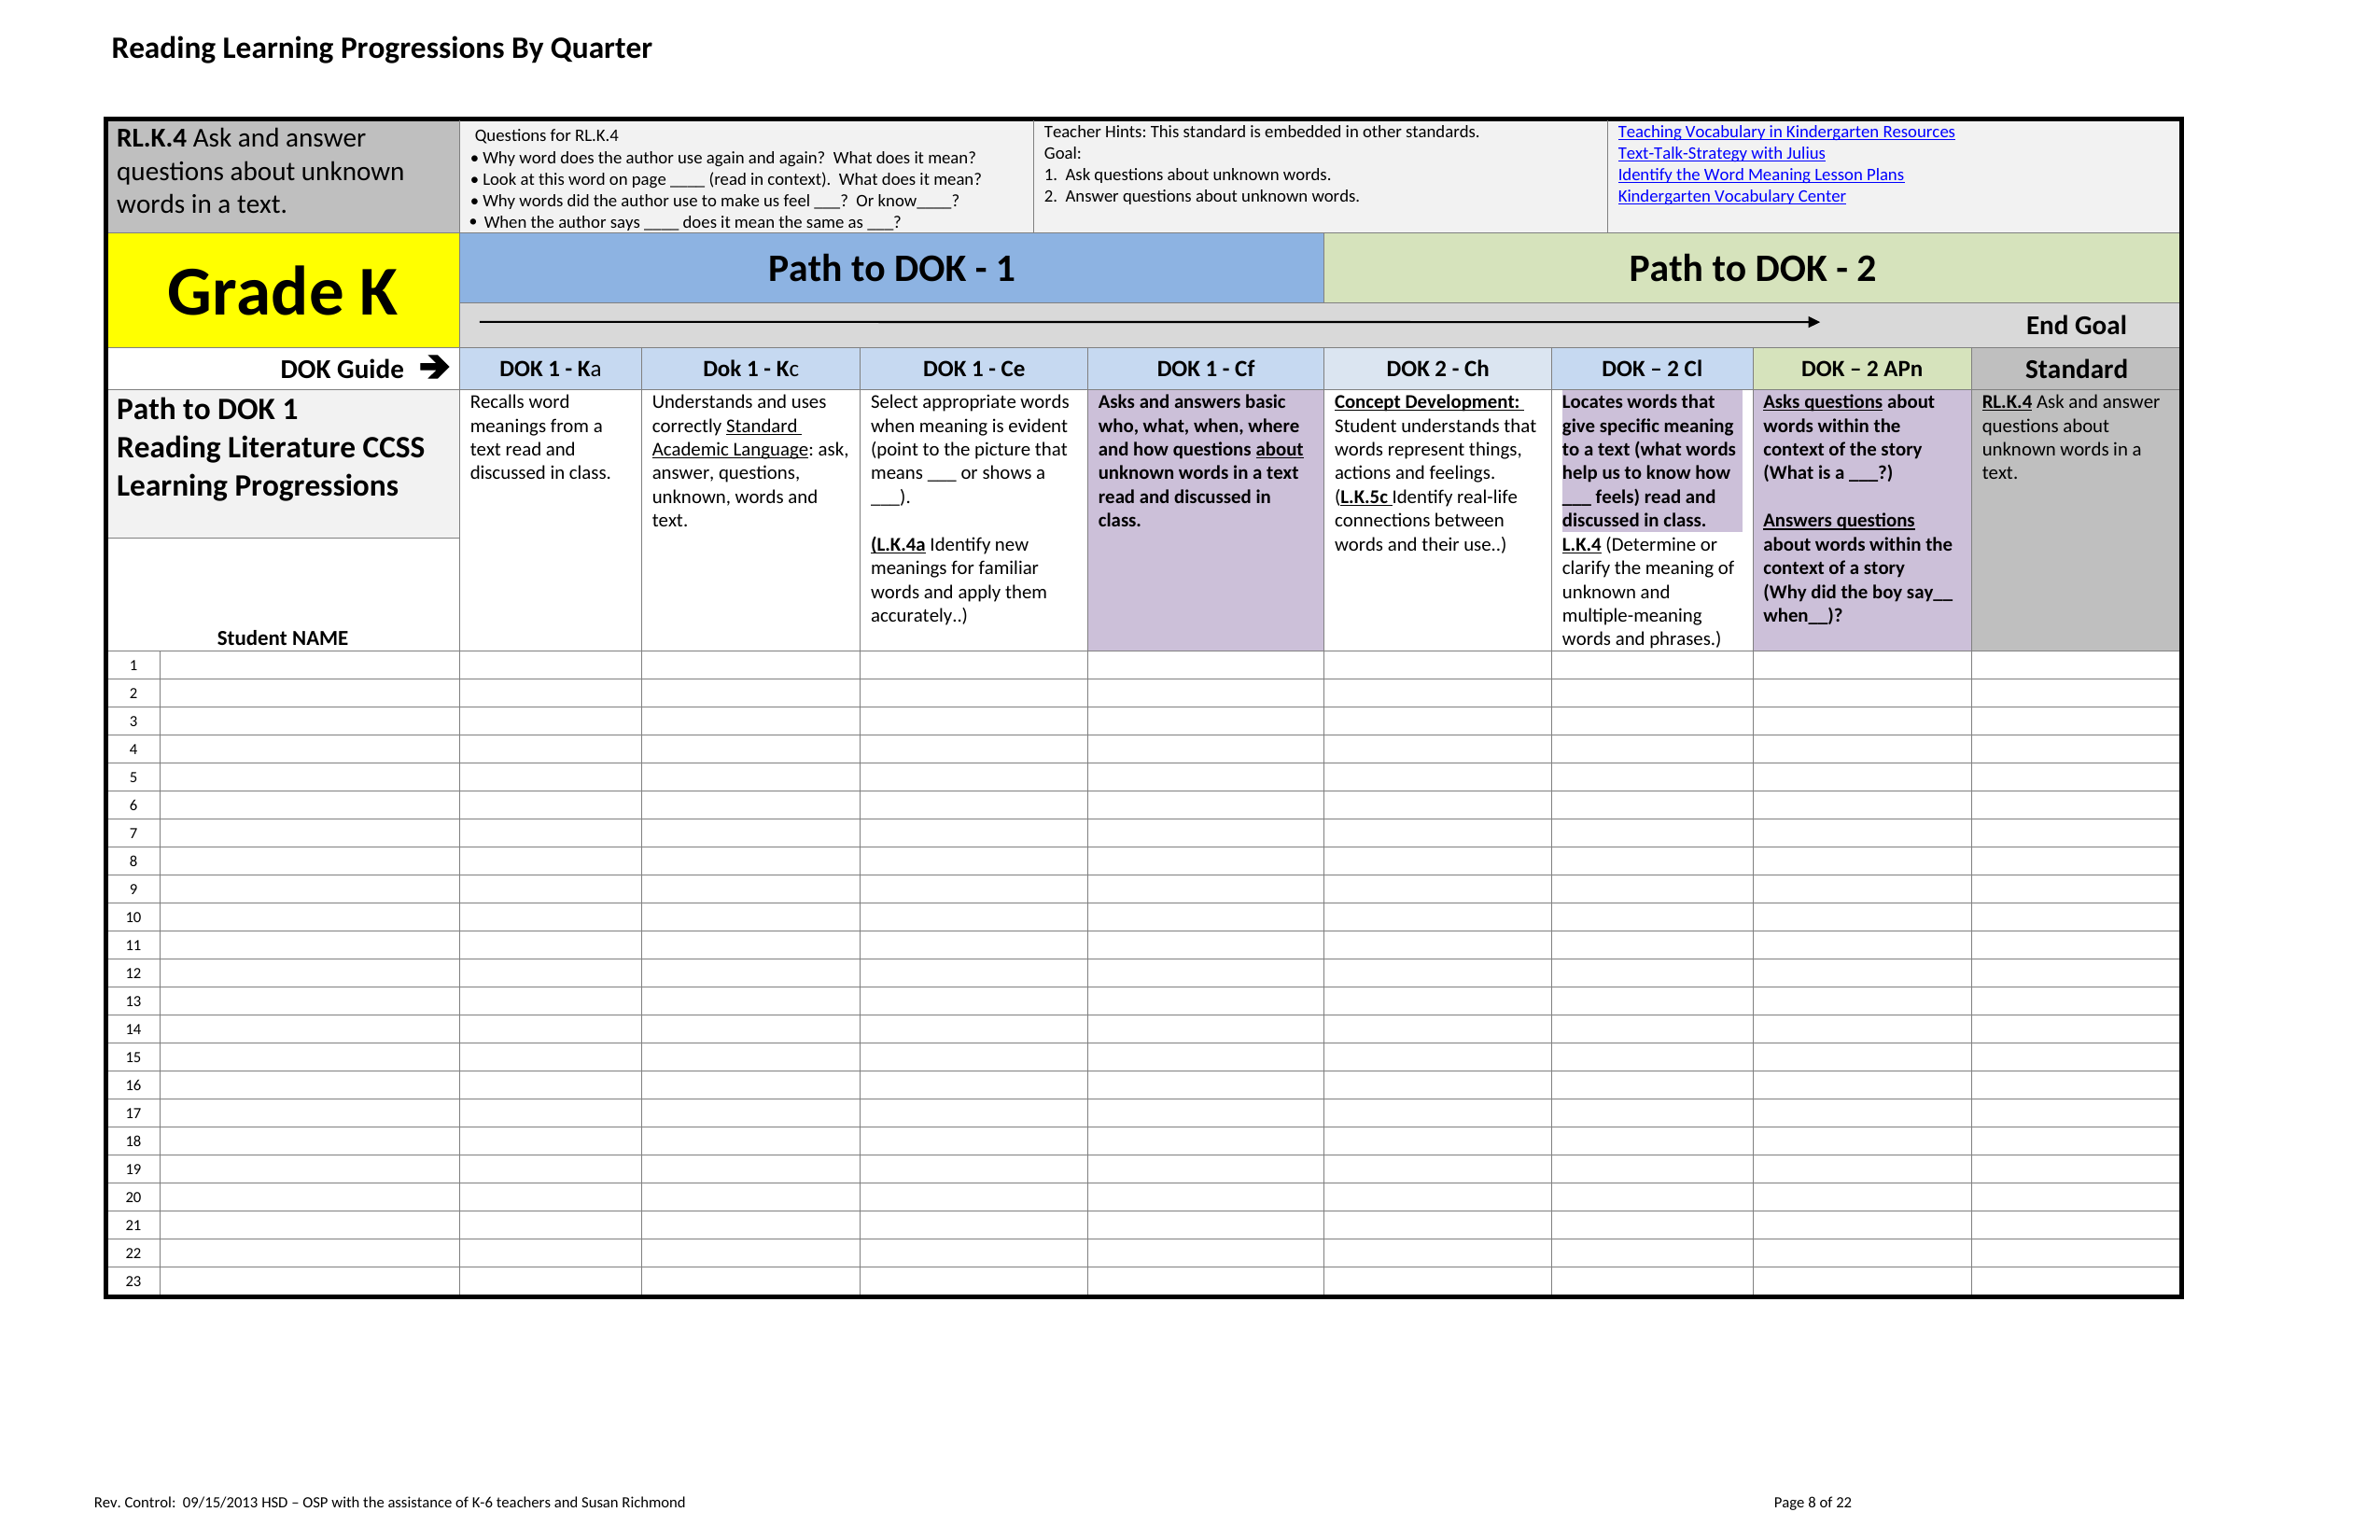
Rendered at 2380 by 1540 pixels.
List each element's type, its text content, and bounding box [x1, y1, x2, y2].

table_cell [1972, 959, 2179, 987]
table_cell [1972, 1183, 2179, 1211]
table_cell [1088, 1155, 1323, 1183]
table_cell [642, 1043, 860, 1071]
table_cell [161, 1127, 459, 1155]
table_cell [642, 791, 860, 819]
table_cell [1088, 1183, 1323, 1211]
table_cell [460, 735, 641, 763]
table_cell [642, 1239, 860, 1267]
table_cell [642, 1127, 860, 1155]
table_cell [161, 1015, 459, 1043]
table_cell DOK Guide [108, 348, 459, 389]
table_cell 6 [108, 791, 160, 819]
table_cell [1088, 707, 1323, 735]
table_cell Locates words that give specific meaning to a text (what words help us to know how ___ feels) read and discussed in class. L.K.4 (Determine or clarify the meaning of unknown and multiple-meaning words and phrases.) [1552, 390, 1753, 651]
table_cell [1324, 679, 1551, 707]
table_cell [861, 791, 1087, 819]
table_cell Recalls word meanings from a text read and discussed in class. [460, 390, 641, 651]
table_cell [1552, 875, 1753, 903]
table_cell [161, 1071, 459, 1099]
table_cell [1754, 1015, 1971, 1043]
table_cell [1552, 819, 1753, 847]
table_cell DOK 1 - Cf [1088, 348, 1323, 389]
table_cell [161, 819, 459, 847]
table_cell [460, 1183, 641, 1211]
table_cell [1088, 1015, 1323, 1043]
table_cell [642, 1211, 860, 1239]
table_cell [1552, 1155, 1753, 1183]
table_cell [460, 819, 641, 847]
table_cell [861, 1127, 1087, 1155]
table_cell 22 [108, 1239, 160, 1267]
table_cell [1324, 1211, 1551, 1239]
table_cell [642, 1099, 860, 1127]
table_cell [460, 1043, 641, 1071]
table_cell [1972, 1127, 2179, 1155]
table_cell [161, 1155, 459, 1183]
table_cell [1324, 735, 1551, 763]
table_cell [1754, 1127, 1971, 1155]
table_cell [1088, 959, 1323, 987]
table_cell [1552, 1183, 1753, 1211]
table_cell [460, 1239, 641, 1267]
table_cell [1088, 847, 1323, 875]
table_cell [460, 651, 641, 679]
table_cell DOK – 2 APn [1754, 348, 1971, 389]
table_cell [642, 651, 860, 679]
table_cell [460, 931, 641, 959]
table_cell [1552, 651, 1753, 679]
table_cell [642, 1015, 860, 1043]
table_cell [642, 931, 860, 959]
table_cell [1972, 651, 2179, 679]
table_cell [1088, 791, 1323, 819]
table_cell [861, 1071, 1087, 1099]
table_cell [161, 1211, 459, 1239]
table_cell [460, 847, 641, 875]
table_cell [861, 651, 1087, 679]
table_cell [1754, 1239, 1971, 1267]
table_cell [161, 903, 459, 931]
table_cell [1088, 651, 1323, 679]
table_header Questions for RL.K.4 • Why word does the author use again and again? What does it mean? • Look at this word on page ____ (read in context). What does it mean? • Why words did the author use to make us feel ___? Or know____? When the author says ____ does it mean the same as ___? [460, 121, 1033, 232]
table_cell 16 [108, 1071, 160, 1099]
table_cell [1088, 875, 1323, 903]
table_cell Path to DOK - 1 [460, 233, 1323, 302]
table_cell [1972, 791, 2179, 819]
table_cell [861, 1211, 1087, 1239]
table_cell [460, 1015, 641, 1043]
table_cell [1552, 763, 1753, 791]
table_cell [161, 1239, 459, 1267]
table_cell [1972, 1015, 2179, 1043]
table_cell [1754, 1267, 1971, 1295]
table_cell [1088, 1239, 1323, 1267]
table_cell [1552, 791, 1753, 819]
table_cell [1088, 1099, 1323, 1127]
table_cell [161, 931, 459, 959]
table_cell [1972, 875, 2179, 903]
table_cell [1552, 707, 1753, 735]
table_cell [460, 959, 641, 987]
table_cell [1552, 1239, 1753, 1267]
table_header Teaching Vocabulary in Kindergarten Resources Text-Talk-Strategy with Julius Identify the Word Meaning Lesson Plans Kindergarten Vocabulary Center [1608, 121, 2179, 232]
table_cell Standard [1972, 348, 2179, 389]
table_cell [1552, 1211, 1753, 1239]
table_cell [1088, 763, 1323, 791]
table_cell [1552, 735, 1753, 763]
table_cell 21 [108, 1211, 160, 1239]
table_cell [1552, 847, 1753, 875]
table_cell [1972, 1267, 2179, 1295]
table_cell [1088, 931, 1323, 959]
table_cell [1324, 959, 1551, 987]
table_cell [861, 959, 1087, 987]
table_cell [1972, 1099, 2179, 1127]
table_cell Asks and answers basic who, what, when, where and how questions about unknown words in a text read and discussed in class. [1088, 390, 1323, 651]
table_cell [1754, 1183, 1971, 1211]
table_cell [161, 679, 459, 707]
table_cell [1754, 1043, 1971, 1071]
table_cell Concept Development: Student understands that words represent things, actions and feelings. (L.K.5c Identify real-life connections between words and their use..) [1324, 390, 1551, 651]
table_cell 8 [108, 847, 160, 875]
table_cell [1972, 987, 2179, 1015]
table_cell [460, 1211, 641, 1239]
table_cell [1088, 679, 1323, 707]
table_cell 18 [108, 1127, 160, 1155]
table_cell [1754, 679, 1971, 707]
table_cell [460, 303, 1971, 347]
table_cell [1972, 735, 2179, 763]
table_cell [161, 735, 459, 763]
table_cell [1324, 847, 1551, 875]
table_cell [1324, 791, 1551, 819]
table_cell [1972, 819, 2179, 847]
table_cell [1552, 1099, 1753, 1127]
table_cell [161, 763, 459, 791]
table_cell [861, 931, 1087, 959]
table_cell [460, 1155, 641, 1183]
table_cell [1324, 931, 1551, 959]
table_cell [642, 987, 860, 1015]
table_cell [460, 1267, 641, 1295]
table_cell [1754, 707, 1971, 735]
table_cell [1972, 1155, 2179, 1183]
table_cell 1 [108, 651, 160, 679]
table_cell [1088, 1071, 1323, 1099]
table_cell [1552, 1043, 1753, 1071]
table_cell [861, 847, 1087, 875]
table_cell [1972, 931, 2179, 959]
table_cell [460, 679, 641, 707]
table_cell [161, 1099, 459, 1127]
table_cell [1324, 707, 1551, 735]
table_cell [1552, 679, 1753, 707]
table_cell [1324, 763, 1551, 791]
table_cell [1754, 875, 1971, 903]
table_cell [861, 1015, 1087, 1043]
table_cell [1324, 819, 1551, 847]
table_cell 10 [108, 903, 160, 931]
table_cell [1552, 1127, 1753, 1155]
table_cell [642, 903, 860, 931]
table_cell Path to DOK 1 Reading Literature CCSS Learning Progressions [108, 390, 459, 538]
table_cell [1754, 959, 1971, 987]
table_cell [642, 1155, 860, 1183]
table_cell [1324, 1239, 1551, 1267]
table_cell [161, 987, 459, 1015]
table_cell [861, 987, 1087, 1015]
table_cell [1088, 1127, 1323, 1155]
table_cell DOK – 2 Cl [1552, 348, 1753, 389]
table_cell [1972, 1211, 2179, 1239]
table_cell 14 [108, 1015, 160, 1043]
table_cell [1552, 1071, 1753, 1099]
table_cell [1754, 1155, 1971, 1183]
table_cell Asks questions about words within the context of the story (What is a ___?) Answers questions about words within the context of a story (Why did the boy say__ when__)? [1754, 390, 1971, 651]
table_cell [161, 875, 459, 903]
table_cell [861, 1183, 1087, 1211]
table_cell [1088, 735, 1323, 763]
table_cell Grade K [108, 233, 459, 347]
table_cell [1324, 1127, 1551, 1155]
table_cell [1324, 1099, 1551, 1127]
table_cell [1754, 903, 1971, 931]
table_cell [1972, 679, 2179, 707]
table_cell [1324, 875, 1551, 903]
table_cell [1324, 987, 1551, 1015]
table_cell [1088, 1043, 1323, 1071]
table_cell End Goal [1971, 303, 2179, 347]
table_cell [161, 1267, 459, 1295]
table_cell [861, 1267, 1087, 1295]
table_cell Dok 1 - Kc [642, 348, 860, 389]
table_cell [1324, 1043, 1551, 1071]
table_cell [1972, 1071, 2179, 1099]
table_cell [161, 791, 459, 819]
table_cell [1552, 931, 1753, 959]
table_cell 12 [108, 959, 160, 987]
table_cell [642, 959, 860, 987]
table_cell [1972, 763, 2179, 791]
table_cell [1754, 1211, 1971, 1239]
table_cell [861, 875, 1087, 903]
table_cell [1552, 959, 1753, 987]
table_cell [642, 763, 860, 791]
table_cell DOK 2 - Ch [1324, 348, 1551, 389]
table_cell [1552, 903, 1753, 931]
table_cell [861, 707, 1087, 735]
table_cell [861, 1043, 1087, 1071]
table_cell [861, 679, 1087, 707]
table_cell [1324, 903, 1551, 931]
table_cell [161, 651, 459, 679]
table_cell [861, 1155, 1087, 1183]
table_cell [1324, 1071, 1551, 1099]
table_cell [642, 707, 860, 735]
table_cell [1754, 819, 1971, 847]
table_cell [861, 1099, 1087, 1127]
table_cell Student NAME [108, 539, 459, 651]
table_cell [1754, 791, 1971, 819]
table_cell [460, 1071, 641, 1099]
table_cell DOK 1 - Ce [861, 348, 1087, 389]
table_cell [861, 903, 1087, 931]
table_cell [1972, 1043, 2179, 1071]
table_cell 7 [108, 819, 160, 847]
table_cell 20 [108, 1183, 160, 1211]
table_cell [642, 1071, 860, 1099]
table_cell [460, 903, 641, 931]
table_cell [861, 735, 1087, 763]
table_cell [460, 987, 641, 1015]
table_cell [1552, 1267, 1753, 1295]
table_cell [861, 763, 1087, 791]
table_cell [161, 959, 459, 987]
table_cell 11 [108, 931, 160, 959]
table_cell [1552, 987, 1753, 1015]
table_cell [642, 1267, 860, 1295]
table_cell [1324, 651, 1551, 679]
table_cell [460, 763, 641, 791]
table_header RL.K.4 Ask and answer questions about unknown words in a text. [108, 121, 459, 232]
table_cell [642, 1183, 860, 1211]
table_cell [1754, 931, 1971, 959]
table_cell 13 [108, 987, 160, 1015]
table_cell 4 [108, 735, 160, 763]
table_cell [460, 1099, 641, 1127]
table_cell 3 [108, 707, 160, 735]
table_cell Path to DOK - 2 [1324, 233, 2179, 302]
table_cell [642, 819, 860, 847]
table_cell [1754, 763, 1971, 791]
table_cell Select appropriate words when meaning is evident (point to the picture that means ___ or shows a ___). (L.K.4a Identify new meanings for familiar words and apply them accurately..) [861, 390, 1087, 651]
table_cell [1972, 903, 2179, 931]
table_cell 23 [108, 1267, 160, 1295]
table_cell [161, 847, 459, 875]
table_cell 17 [108, 1099, 160, 1127]
table_cell [161, 707, 459, 735]
table_cell [460, 707, 641, 735]
table_cell [1324, 1267, 1551, 1295]
table_cell [1754, 1099, 1971, 1127]
table_cell [642, 847, 860, 875]
table_cell [1324, 1015, 1551, 1043]
table_header Teacher Hints: This standard is embedded in other standards. Goal: 1. Ask questions about unknown words. 2. Answer questions about unknown words. [1034, 121, 1607, 232]
table_cell 19 [108, 1155, 160, 1183]
table_cell [1088, 1267, 1323, 1295]
table_cell [861, 819, 1087, 847]
table_cell 15 [108, 1043, 160, 1071]
table_cell [161, 1183, 459, 1211]
table_cell [1754, 735, 1971, 763]
table_cell [460, 791, 641, 819]
table_cell [460, 1127, 641, 1155]
table_cell [1754, 651, 1971, 679]
table_cell [161, 1043, 459, 1071]
table_cell [642, 875, 860, 903]
table_cell [1088, 987, 1323, 1015]
table_cell [642, 735, 860, 763]
table_cell [1088, 1211, 1323, 1239]
table_cell [1754, 1071, 1971, 1099]
table_cell 2 [108, 679, 160, 707]
table_cell DOK 1 - Ka [460, 348, 641, 389]
table_cell [642, 679, 860, 707]
table_cell [1088, 819, 1323, 847]
table_cell [1754, 847, 1971, 875]
table_cell Understands and uses correctly Standard Academic Language: ask, answer, questions, unknown, words and text. [642, 390, 860, 651]
table_cell 9 [108, 875, 160, 903]
table_cell [460, 875, 641, 903]
table_cell [1324, 1183, 1551, 1211]
table_cell [1972, 847, 2179, 875]
table_cell [1972, 1239, 2179, 1267]
table_cell [1552, 1015, 1753, 1043]
table_cell RL.K.4 Ask and answer questions about unknown words in a text. [1972, 390, 2179, 651]
table_cell [1088, 903, 1323, 931]
table_cell [1972, 707, 2179, 735]
table_cell [861, 1239, 1087, 1267]
table_cell [1324, 1155, 1551, 1183]
table_cell [1754, 987, 1971, 1015]
table_cell 5 [108, 763, 160, 791]
